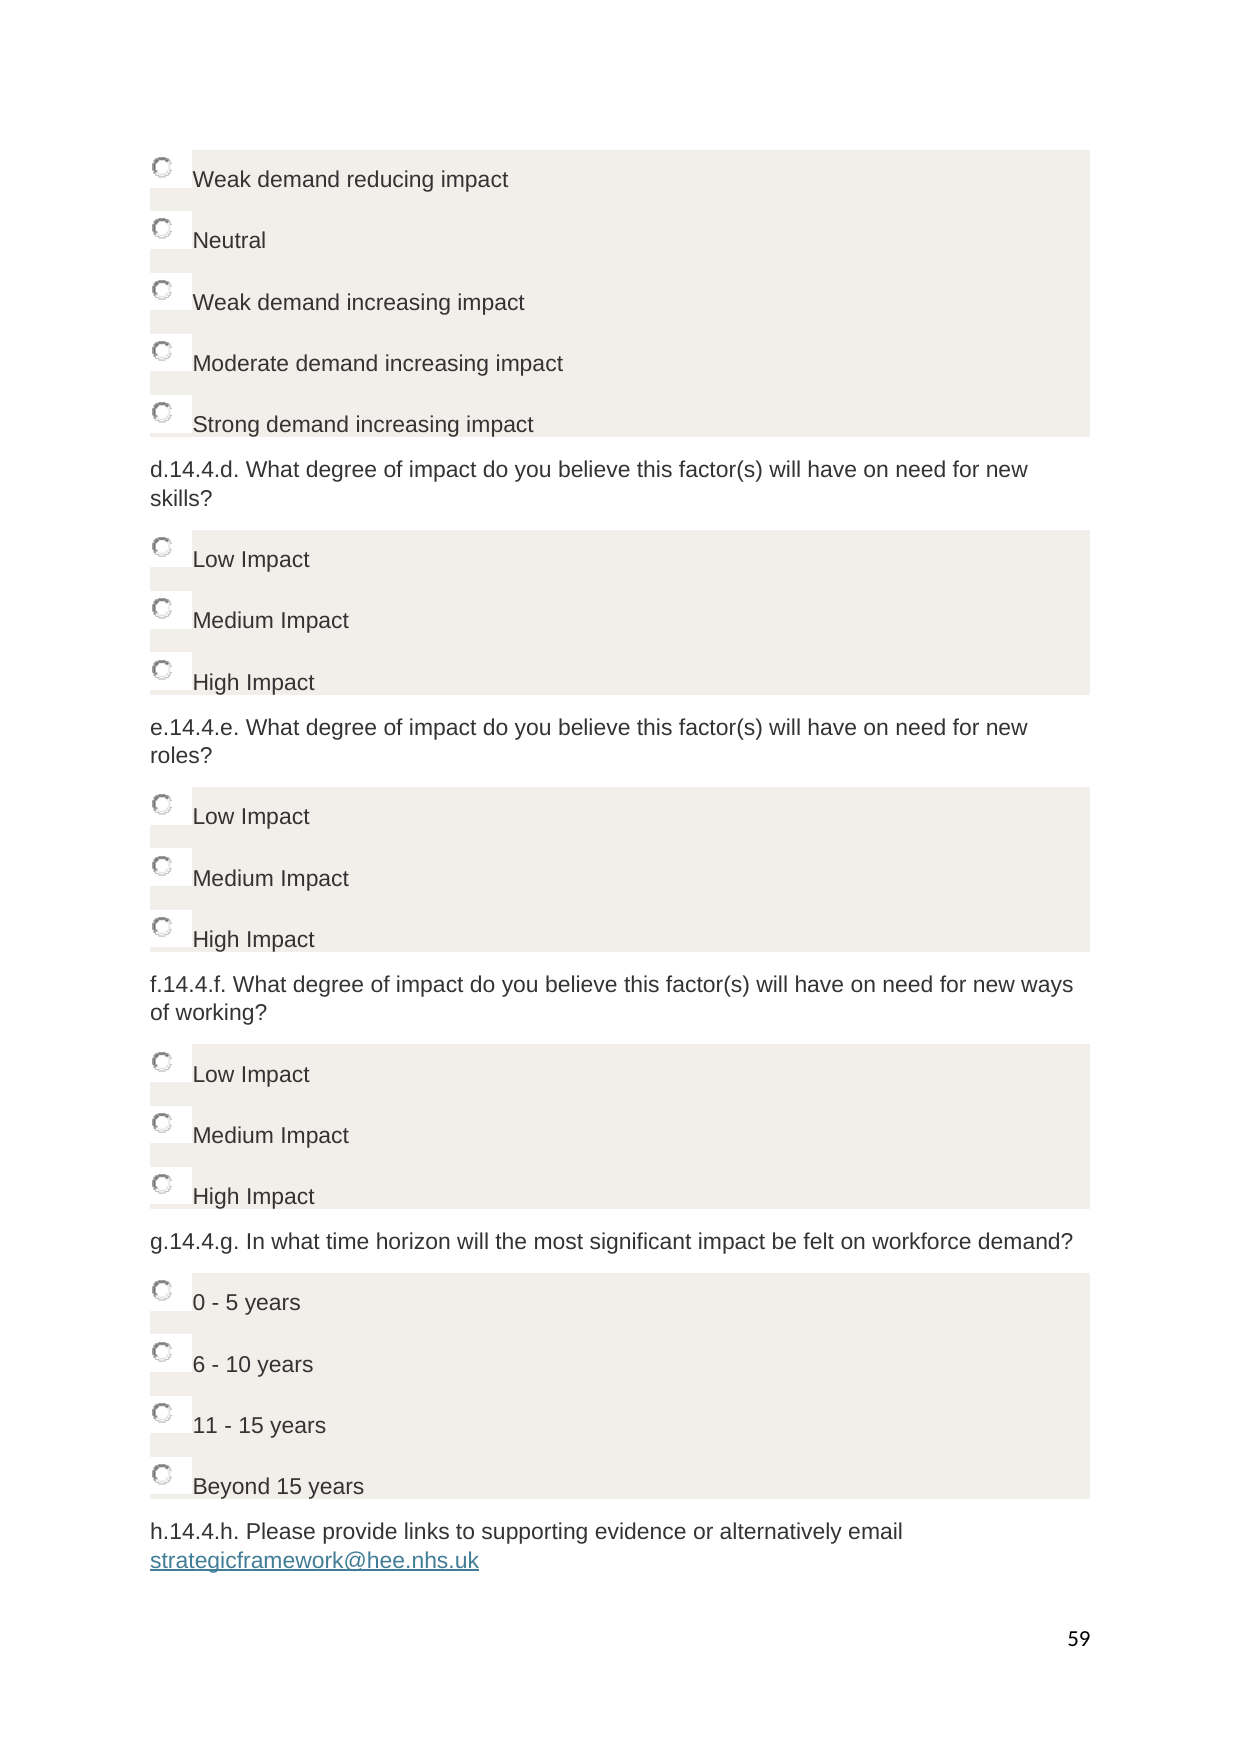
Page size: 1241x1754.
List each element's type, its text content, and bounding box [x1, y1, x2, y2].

text d.14.4.d. What degree of impact do you believe this factor(s) will have on need for new skills? [150, 456, 1090, 511]
text Beyond 15 years [150, 1457, 1090, 1499]
text Medium Impact [150, 1106, 1090, 1148]
text High Impact [150, 909, 1090, 952]
text f.14.4.f. What degree of impact do you believe this factor(s) will have on need for new ways of working? [150, 971, 1090, 1026]
text High Impact [150, 652, 1090, 695]
text e.14.4.e. What degree of impact do you believe this factor(s) will have on need for new roles? [150, 713, 1090, 768]
text Strong demand increasing impact [150, 395, 1090, 437]
text g.14.4.g. In what time horizon will the most significant impact be felt on workforce demand? [150, 1228, 1090, 1254]
text Low Impact [150, 787, 1090, 829]
text 0 - 5 years [150, 1273, 1090, 1316]
text Neutral [150, 211, 1090, 254]
text h.14.4.h. Please provide links to supporting evidence or alternatively email strategicframework@hee.nhs.uk [150, 1518, 1090, 1573]
text 6 - 10 years [150, 1334, 1090, 1377]
text 11 - 15 years [150, 1396, 1090, 1438]
text Weak demand increasing impact [150, 272, 1090, 315]
text Low Impact [150, 530, 1090, 572]
text Medium Impact [150, 848, 1090, 891]
text Moderate demand increasing impact [150, 334, 1090, 376]
text High Impact [150, 1167, 1090, 1209]
text Weak demand reducing impact [150, 150, 1090, 192]
text Low Impact [150, 1044, 1090, 1087]
text Medium Impact [150, 591, 1090, 633]
